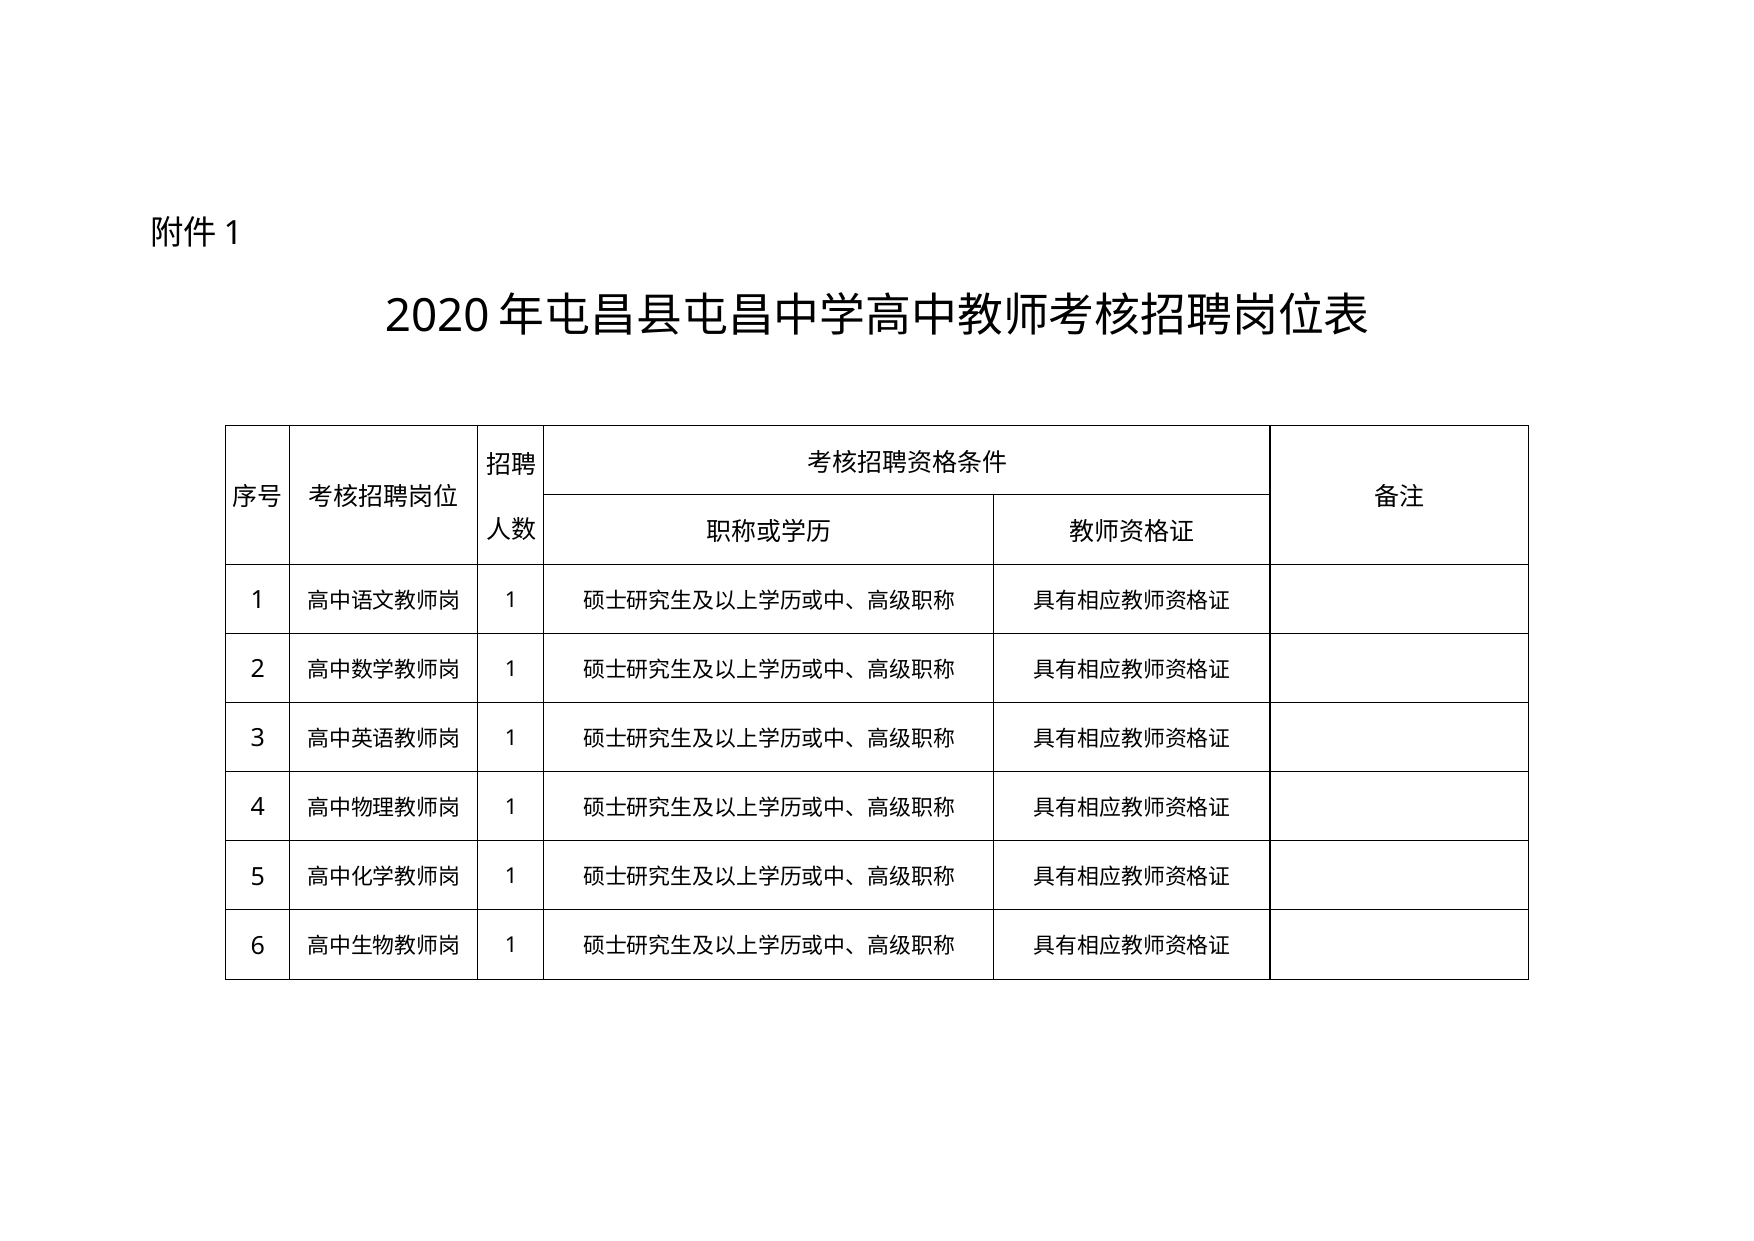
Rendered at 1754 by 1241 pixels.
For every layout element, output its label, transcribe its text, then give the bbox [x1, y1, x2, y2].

table_cell 硕士研究生及以上学历或中、高级职称 [544, 841, 993, 909]
table_cell 具有相应教师资格证 [994, 565, 1269, 633]
table_header 序号 [226, 426, 289, 563]
table_cell 具有相应教师资格证 [994, 910, 1269, 978]
table_header 招聘 人数 [478, 426, 543, 563]
table_cell 职称或学历 [544, 495, 993, 563]
table_cell 硕士研究生及以上学历或中、高级职称 [544, 910, 993, 978]
text 2020年屯昌县屯昌中学高中教师考核招聘岗位表 [150, 263, 1604, 360]
table_cell 4 [226, 772, 289, 840]
table_cell 6 [226, 910, 289, 978]
table_cell 1 [478, 910, 543, 978]
table_cell 具有相应教师资格证 [994, 772, 1269, 840]
table_cell [1271, 772, 1528, 840]
table_cell 高中语文教师岗 [290, 565, 477, 633]
table_cell 教师资格证 [994, 495, 1269, 563]
table_cell 3 [226, 703, 289, 771]
table_cell [1271, 634, 1528, 702]
text 附件1 [150, 198, 1604, 263]
table_cell 1 [478, 703, 543, 771]
table_cell 高中生物教师岗 [290, 910, 477, 978]
table_cell 高中物理教师岗 [290, 772, 477, 840]
table_header 备注 [1271, 426, 1528, 563]
table_cell 高中化学教师岗 [290, 841, 477, 909]
table_cell 具有相应教师资格证 [994, 703, 1269, 771]
table_cell 高中数学教师岗 [290, 634, 477, 702]
table_cell [1271, 910, 1528, 978]
table_cell 2 [226, 634, 289, 702]
table_cell 硕士研究生及以上学历或中、高级职称 [544, 634, 993, 702]
table_cell 硕士研究生及以上学历或中、高级职称 [544, 772, 993, 840]
table_cell 1 [478, 634, 543, 702]
table_cell 1 [478, 565, 543, 633]
table_cell 具有相应教师资格证 [994, 841, 1269, 909]
table_cell 具有相应教师资格证 [994, 634, 1269, 702]
table_cell 1 [226, 565, 289, 633]
table_header 考核招聘岗位 [290, 426, 477, 563]
table_cell 硕士研究生及以上学历或中、高级职称 [544, 703, 993, 771]
table_cell 高中英语教师岗 [290, 703, 477, 771]
table_cell 1 [478, 772, 543, 840]
table_cell 5 [226, 841, 289, 909]
table_cell 硕士研究生及以上学历或中、高级职称 [544, 565, 993, 633]
table_cell [1271, 703, 1528, 771]
table_cell [1271, 565, 1528, 633]
table_cell [1271, 841, 1528, 909]
table_cell 1 [478, 841, 543, 909]
table_header 考核招聘资格条件 [544, 426, 1269, 494]
